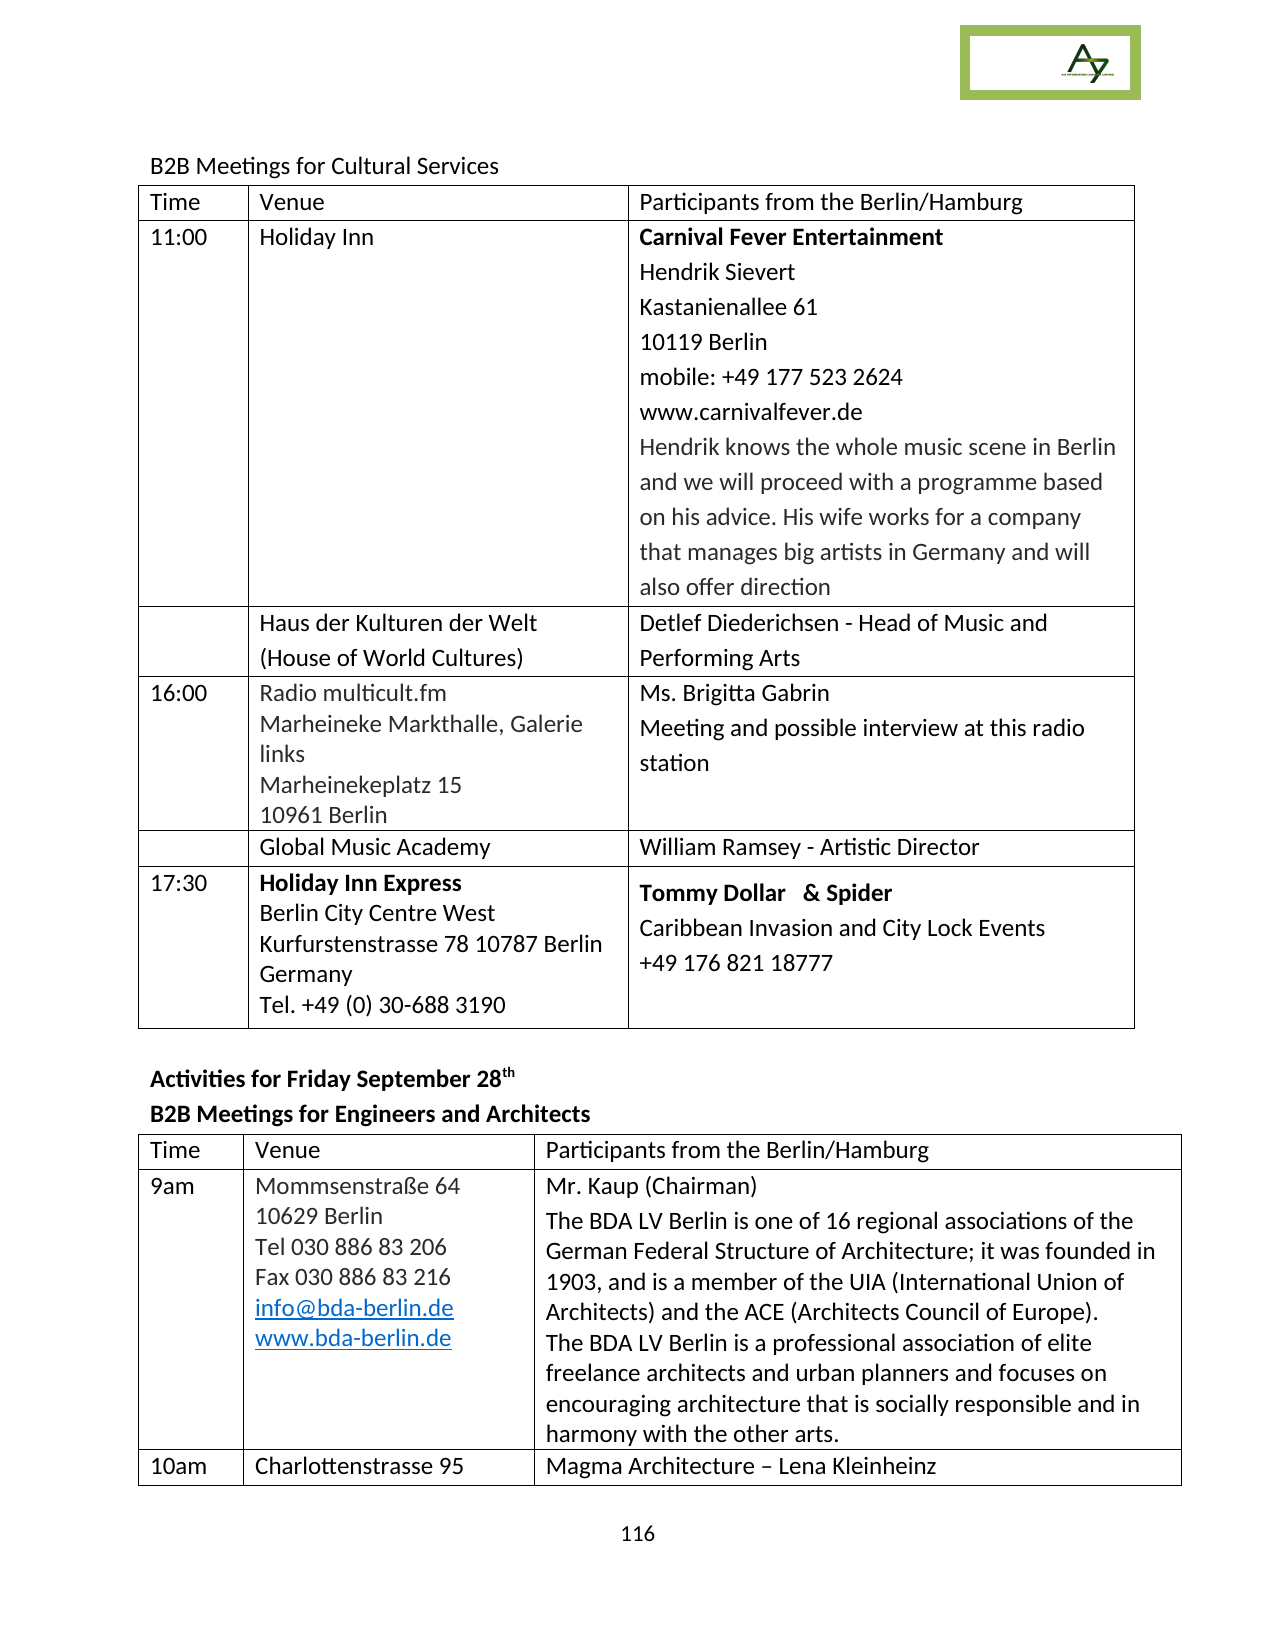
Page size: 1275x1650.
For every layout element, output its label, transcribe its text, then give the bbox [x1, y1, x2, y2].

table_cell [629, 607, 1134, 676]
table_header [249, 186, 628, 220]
text B2B Meetings for Engineers and Architects [150, 1098, 1125, 1129]
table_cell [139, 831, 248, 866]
text Activities for Friday September 28th [150, 1063, 1125, 1094]
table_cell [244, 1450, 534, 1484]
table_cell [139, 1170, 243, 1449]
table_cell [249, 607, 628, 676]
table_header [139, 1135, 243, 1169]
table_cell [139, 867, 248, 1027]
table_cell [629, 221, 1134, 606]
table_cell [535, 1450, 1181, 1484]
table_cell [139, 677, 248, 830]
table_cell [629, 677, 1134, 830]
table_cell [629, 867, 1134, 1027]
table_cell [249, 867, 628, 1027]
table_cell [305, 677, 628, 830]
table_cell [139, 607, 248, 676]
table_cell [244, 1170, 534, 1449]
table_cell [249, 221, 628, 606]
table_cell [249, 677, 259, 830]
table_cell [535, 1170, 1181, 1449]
text B2B Meetings for Cultural Services [150, 150, 1125, 181]
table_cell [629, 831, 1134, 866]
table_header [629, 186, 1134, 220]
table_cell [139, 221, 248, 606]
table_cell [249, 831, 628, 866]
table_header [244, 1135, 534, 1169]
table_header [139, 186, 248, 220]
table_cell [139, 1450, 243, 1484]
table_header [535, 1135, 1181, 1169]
picture [1060, 43, 1115, 83]
